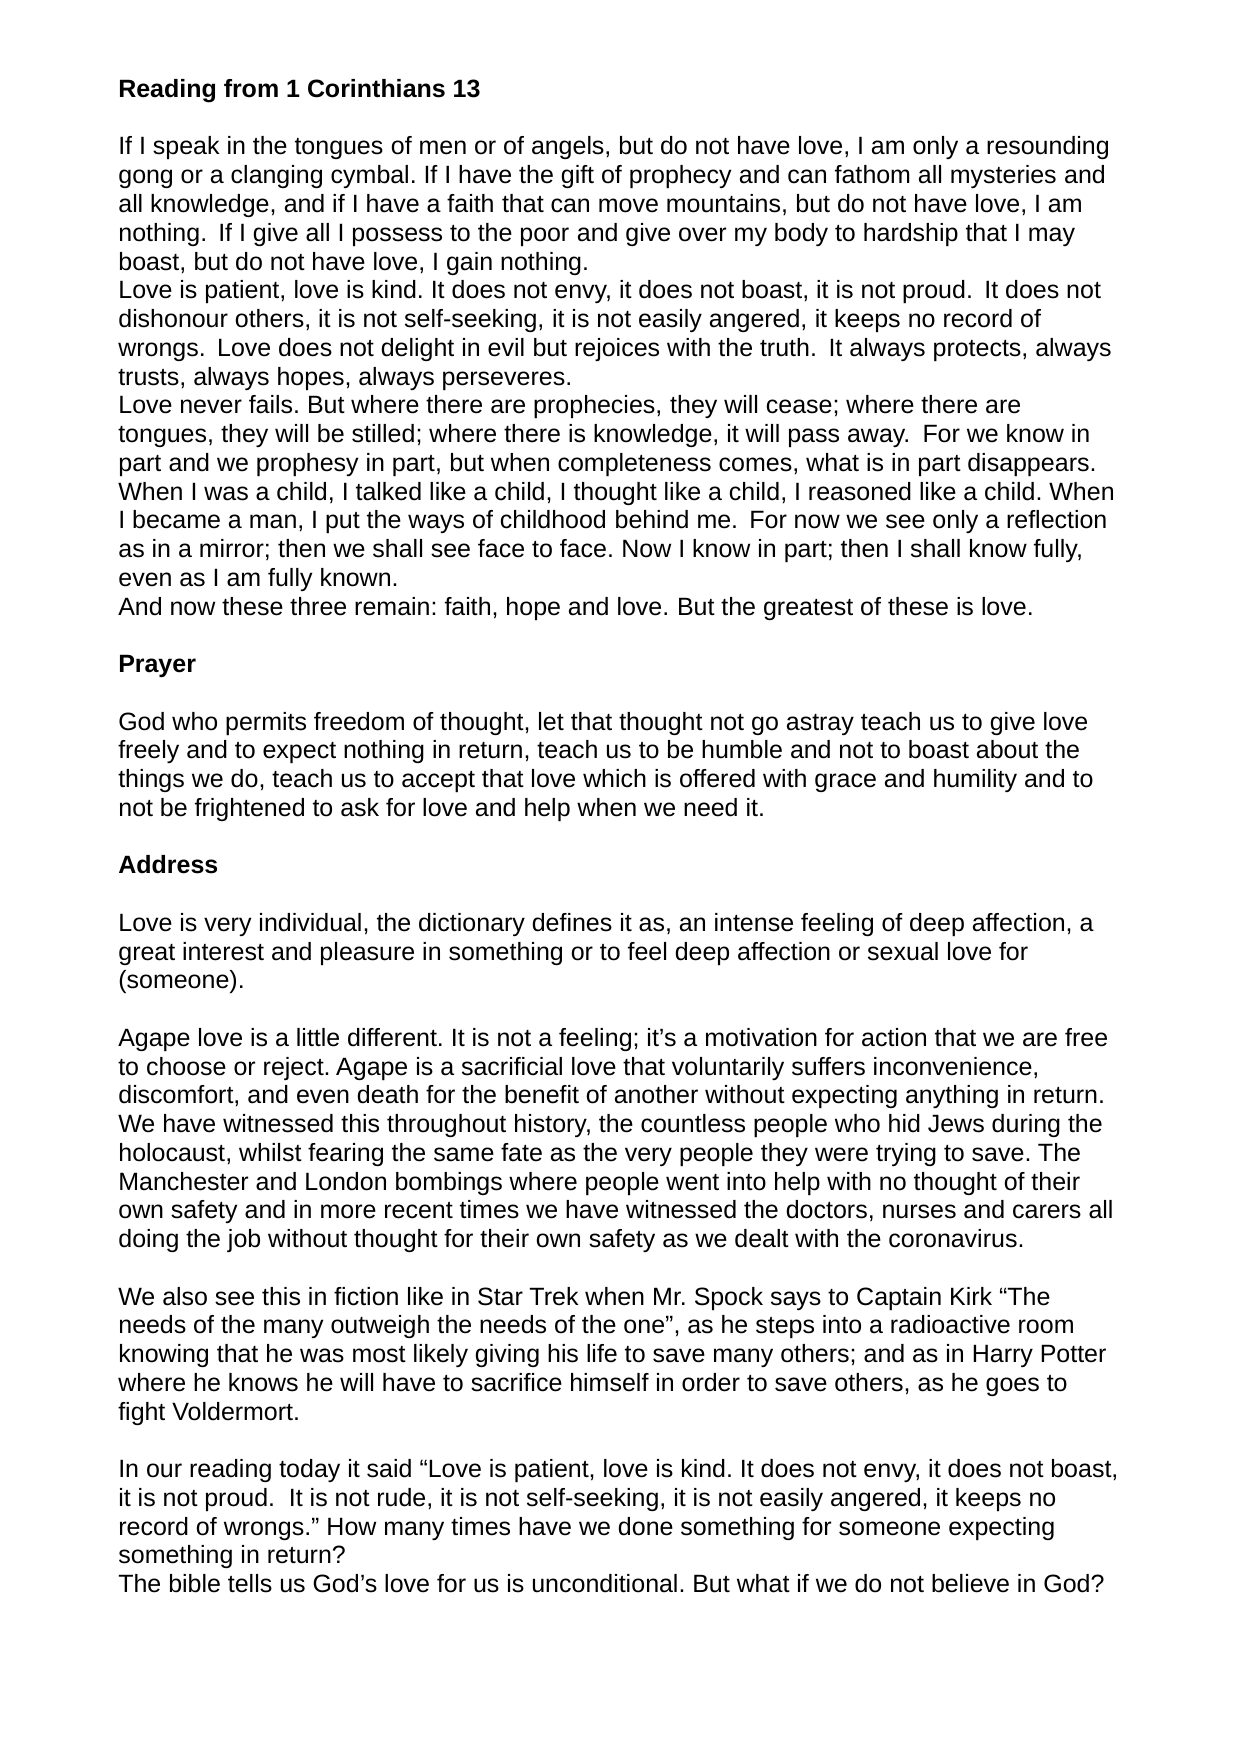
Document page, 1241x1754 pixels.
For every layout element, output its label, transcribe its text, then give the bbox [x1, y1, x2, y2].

table_header If I speak in the tongues of men or of angels, but do not have love, I am only a resounding gong or a clanging cymbal. If I have the gift of prophecy and can fathom all mysteries and all knowledge, and if I have a faith that can move mountains, but do not have love, I am nothing. If I give all I possess to the poor and give over my body to hardship that I may boast, but do not have love, I gain nothing. Love is patient, love is kind. It does not envy, it does not boast, it is not proud. It does not dishonour others, it is not self-seeking, it is not easily angered, it keeps no record of wrongs. Love does not delight in evil but rejoices with the truth. It always protects, always trusts, always hopes, always perseveres. Love never fails. But where there are prophecies, they will cease; where there are tongues, they will be stilled; where there is knowledge, it will pass away. For we know in part and we prophesy in part, but when completeness comes, what is in part disappears. When I was a child, I talked like a child, I thought like a child, I reasoned like a child. When I became a man, I put the ways of childhood behind me. For now we see only a reflection as in a mirror; then we shall see face to face. Now I know in part; then I shall know fully, even as I am fully known. And now these three remain: faith, hope and love. But the greatest of these is love. [107, 103, 1137, 649]
text Agape love is a little different. It is not a feeling; it’s a motivation for action that we are free to choose or reject. Agape is a sacrificial love that voluntarily suffers inconvenience, discomfort, and even death for the benefit of another without expecting anything in return. [118, 1023, 1122, 1109]
text Prayer [118, 649, 1122, 678]
text In our reading today it said “Love is patient, love is kind. It does not envy, it does not boast, it is not proud. It is not rude, it is not self-seeking, it is not easily angered, it keeps no record of wrongs.” How many times have we done something for someone expecting something in return? [118, 1454, 1122, 1569]
text We also see this in fiction like in Star Trek when Mr. Spock says to Captain Kirk “The needs of the many outweigh the needs of the one”, as he steps into a radioactive room knowing that he was most likely giving his life to save many others; and as in Harry Potter where he knows he will have to sacrifice himself in order to save others, as he goes to fight Voldermort. [118, 1281, 1122, 1425]
text Love is very individual, the dictionary defines it as, an intense feeling of deep affection, a great interest and pleasure in something or to feel deep affection or sexual love for (someone). [118, 908, 1122, 994]
text Address [118, 850, 1122, 879]
text Reading from 1 Corinthians 13 [118, 74, 1122, 103]
text God who permits freedom of thought, let that thought not go astray teach us to give love freely and to expect nothing in return, teach us to be humble and not to boast about the things we do, teach us to accept that love which is offered with grace and humility and to not be frightened to ask for love and help when we need it. [118, 706, 1122, 821]
text We have witnessed this throughout history, the countless people who hid Jews during the holocaust, whilst fearing the same fate as the very people they were trying to save. The Manchester and London bombings where people went into help with no thought of their own safety and in more recent times we have witnessed the doctors, nurses and carers all doing the job without thought for their own safety as we dealt with the coronavirus. [118, 1109, 1122, 1253]
text The bible tells us God’s love for us is unconditional. But what if we do not believe in God? [118, 1569, 1122, 1598]
